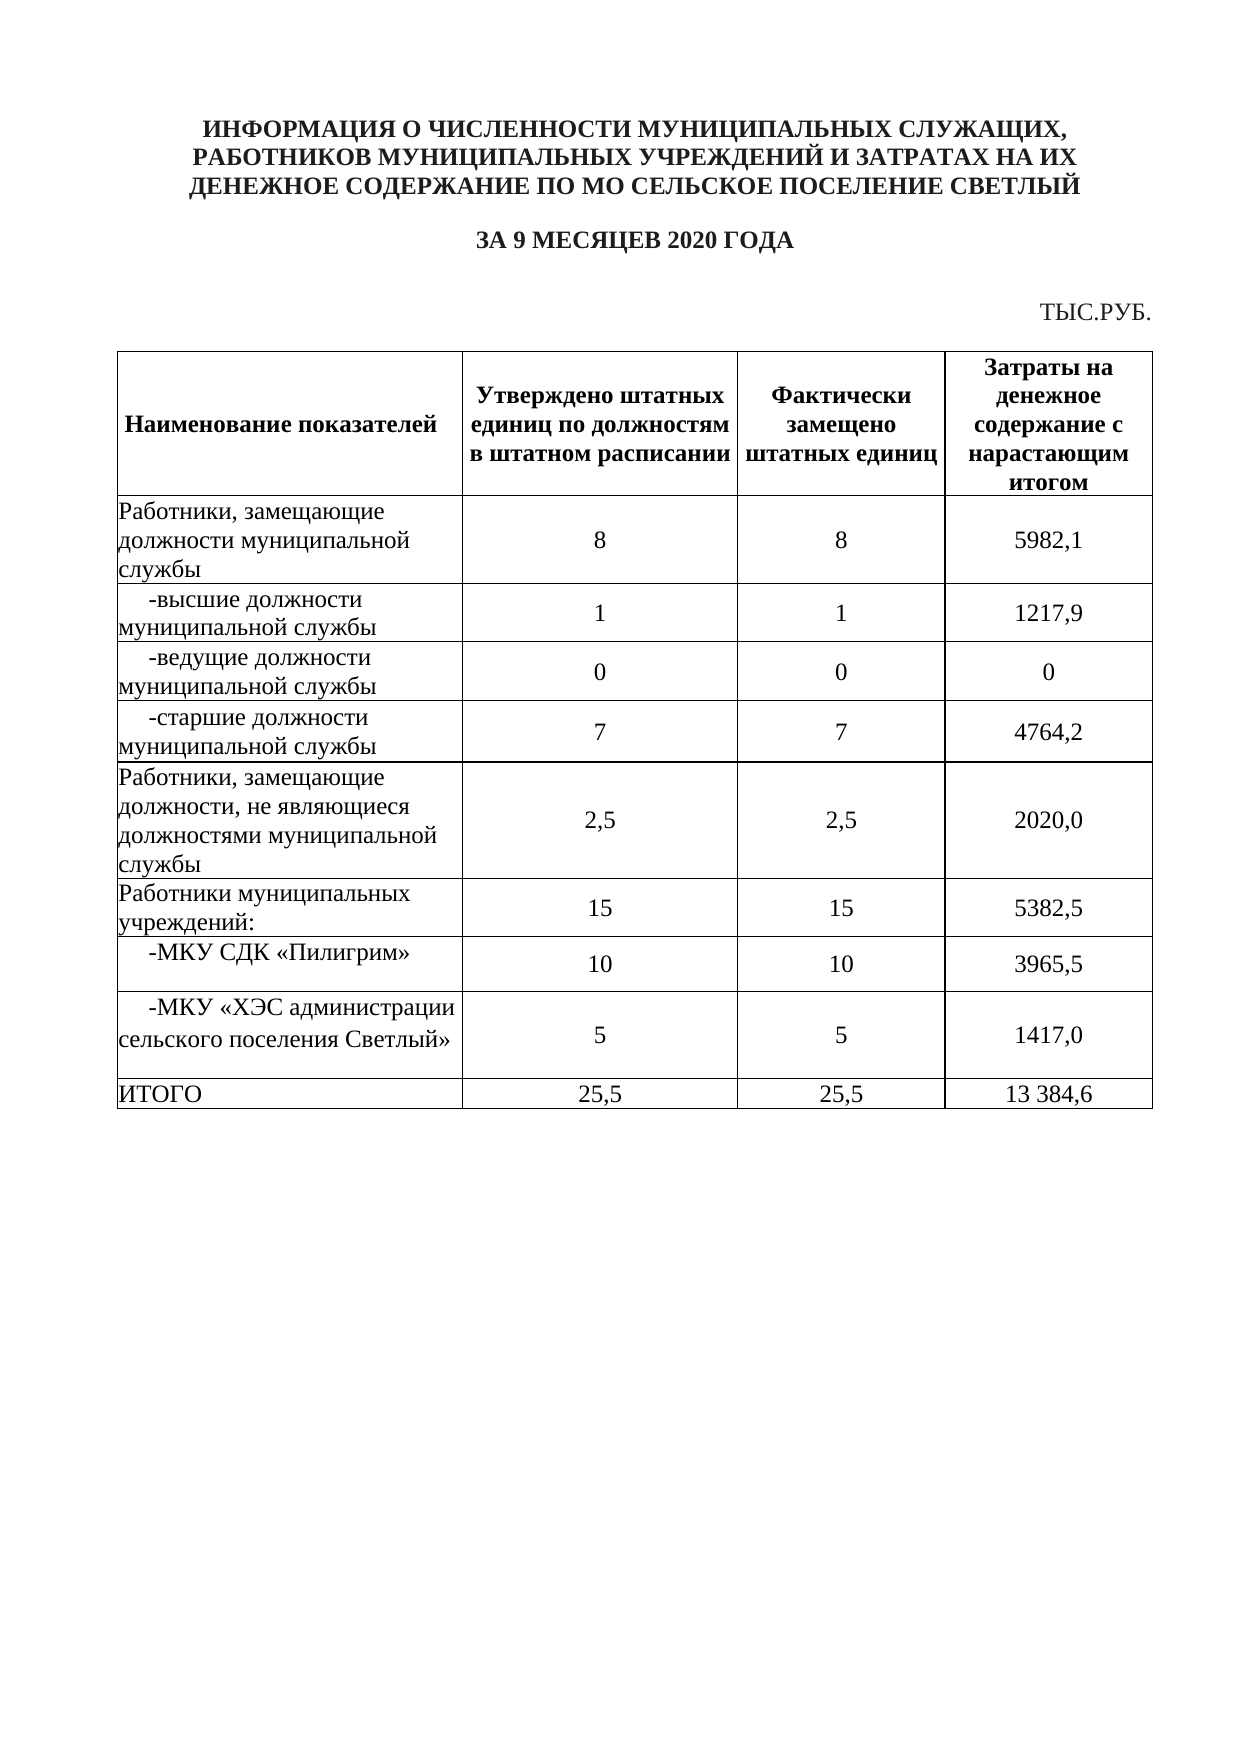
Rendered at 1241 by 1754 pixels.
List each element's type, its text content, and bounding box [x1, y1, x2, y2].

table_cell 2,5 [463, 763, 737, 877]
table_cell 2,5 [738, 763, 944, 877]
text ИНФОРМАЦИЯ О ЧИСЛЕННОСТИ МУНИЦИПАЛЬНЫХ СЛУЖАЩИХ, РАБОТНИКОВ МУНИЦИПАЛЬНЫХ УЧРЕЖДЕНИЙ И ЗАТРАТАХ НА ИХ ДЕНЕЖНОЕ СОДЕРЖАНИЕ ПО МО СЕЛЬСКОЕ ПОСЕЛЕНИЕ сВЕТЛЫЙ [118, 114, 1152, 200]
table_cell -старшие должности муниципальной службы [118, 701, 462, 761]
table_cell 13 384,6 [946, 1079, 1152, 1108]
table_cell 3965,5 [946, 937, 1152, 991]
table_cell 7 [738, 701, 944, 761]
table_cell 0 [738, 642, 944, 700]
text ТЫС.РУБ. [118, 279, 1152, 326]
table_cell 0 [463, 642, 737, 700]
table_cell 25,5 [463, 1079, 737, 1108]
table_cell 25,5 [738, 1079, 944, 1108]
table_cell 1417,0 [946, 992, 1152, 1078]
table_cell Работники, замещающие должности муниципальной службы [118, 496, 462, 583]
table_cell 5 [463, 992, 737, 1078]
table_cell -МКУ «ХЭС администрации сельского поселения Светлый» [118, 992, 462, 1078]
table_header Затраты на денежное содержание с нарастающим итогом [946, 352, 1152, 495]
text ЗА 9 МЕСЯЦЕВ 2020 ГОДа [118, 225, 1152, 254]
table_cell 15 [463, 879, 737, 936]
table_cell 5 [738, 992, 944, 1078]
table_cell 15 [738, 879, 944, 936]
table_header Наименование показателей [118, 352, 462, 495]
table_cell 8 [463, 496, 737, 583]
table_cell Работники муниципальных учреждений: [118, 879, 462, 936]
table_cell -МКУ СДК «Пилигрим» [118, 937, 462, 991]
table_cell 7 [463, 701, 737, 761]
table_cell 1 [463, 584, 737, 641]
table_cell 5982,1 [946, 496, 1152, 583]
table_cell -высшие должности муниципальной службы [118, 584, 462, 641]
table_cell 0 [946, 642, 1152, 700]
table_cell 10 [738, 937, 944, 991]
table_header Фактически замещено штатных единиц [738, 352, 944, 495]
table_cell 1217,9 [946, 584, 1152, 641]
table_cell 2020,0 [946, 763, 1152, 877]
table_cell Работники, замещающие должности, не являющиеся должностями муниципальной службы [118, 763, 462, 877]
table_cell 5382,5 [946, 879, 1152, 936]
table_cell -ведущие должности муниципальной службы [118, 642, 462, 700]
table_cell ИТОГО [118, 1079, 462, 1108]
table_header Утверждено штатных единиц по должностям в штатном расписании [463, 352, 737, 495]
table_cell 4764,2 [946, 701, 1152, 761]
table_cell 10 [463, 937, 737, 991]
table_cell 8 [738, 496, 944, 583]
table_cell 1 [738, 584, 944, 641]
